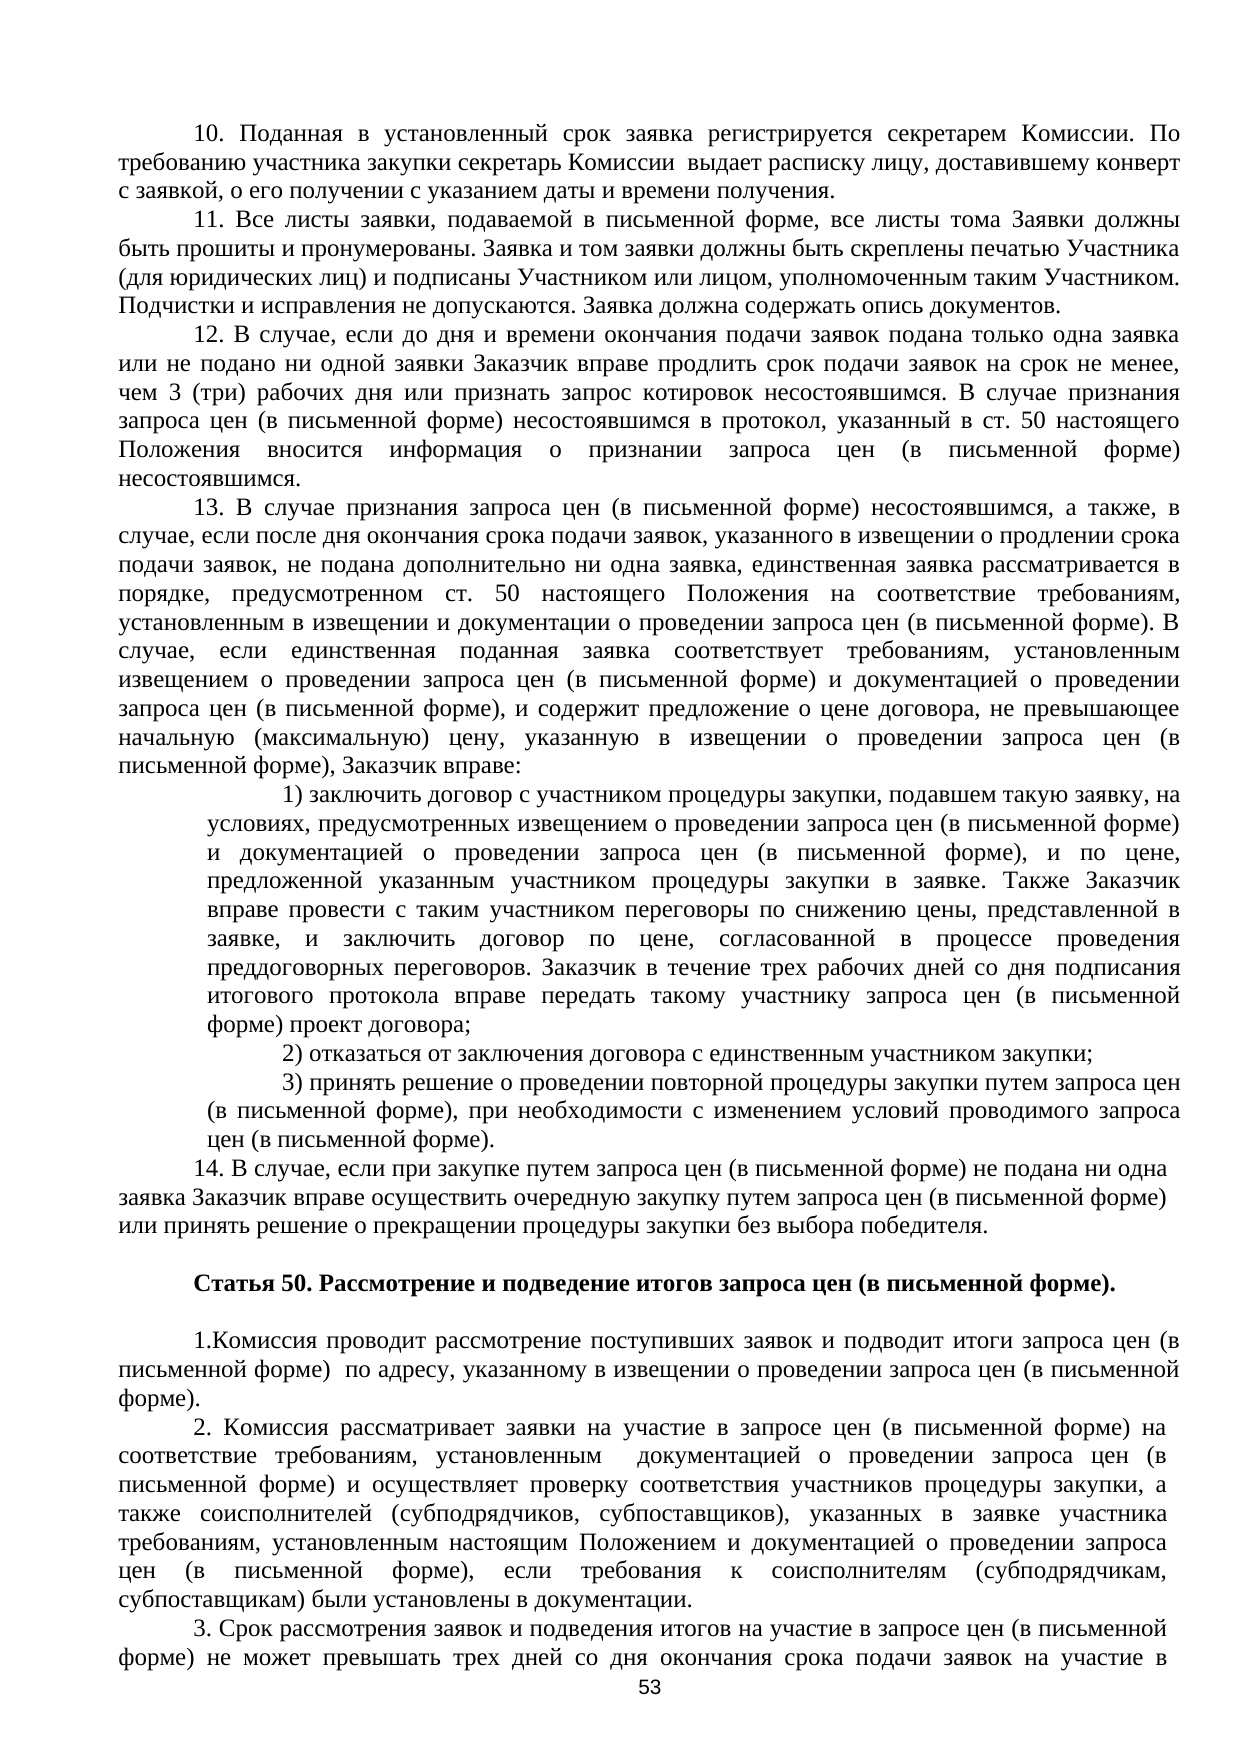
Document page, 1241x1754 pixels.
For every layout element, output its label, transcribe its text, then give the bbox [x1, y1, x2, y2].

text 14. В случае, если при закупке путем запроса цен (в письменной форме) не подана ни одна заявка Заказчик вправе осуществить очередную закупку путем запроса цен (в письменной форме) или принять решение о прекращении процедуры закупки без выбора победителя. [118, 1153, 1168, 1239]
list 13. В случае признания запроса цен (в письменной форме) несостоявшимся, а также, в случае, если после дня окончания срока подачи заявок, указанного в извещении о продлении срока подачи заявок, не подана дополнительно ни одна заявка, единственная заявка рассматривается в порядке, предусмотренном ст. 50 настоящего Положения на соответствие требованиям, установленным в извещении и документации о проведении запроса цен (в письменной форме). В случае, если единственная поданная заявка соответствует требованиям, установленным извещением о проведении запроса цен (в письменной форме) и документацией о проведении запроса цен (в письменной форме), и содержит предложение о цене договора, не превышающее начальную (максимальную) цену, указанную в извещении о проведении запроса цен (в письменной форме), Заказчик вправе: [118, 492, 1181, 779]
text 11. Все листы заявки, подаваемой в письменной форме, все листы тома Заявки должны быть прошиты и пронумерованы. Заявка и том заявки должны быть скреплены печатью Участника (для юридических лиц) и подписаны Участником или лицом, уполномоченным таким Участником. Подчистки и исправления не допускаются. Заявка должна содержать опись документов. [118, 204, 1181, 319]
text 1.Комиссия проводит рассмотрение поступивших заявок и подводит итоги запроса цен (в письменной форме) по адресу, указанному в извещении о проведении запроса цен (в письменной форме). [118, 1326, 1181, 1412]
list 3) принять решение о проведении повторной процедуры закупки путем запроса цен (в письменной форме), при необходимости с изменением условий проводимого запроса цен (в письменной форме). [207, 1067, 1181, 1153]
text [118, 1613, 1168, 1671]
text Статья 50. Рассмотрение и подведение итогов запроса цен (в письменной форме). [118, 1268, 1181, 1297]
text 2. Комиссия рассматривает заявки на участие в запросе цен (в письменной форме) на соответствие требованиям, установленным документацией о проведении запроса цен (в письменной форме) и осуществляет проверку соответствия участников процедуры закупки, а также соисполнителей (субподрядчиков, субпоставщиков), указанных в заявке участника требованиям, установленным настоящим Положением и документацией о проведении запроса цен (в письменной форме), если требования к соисполнителям (субподрядчикам, субпоставщикам) были установлены в документации. [118, 1412, 1168, 1613]
text 12. В случае, если до дня и времени окончания подачи заявок подана только одна заявка или не подано ни одной заявки Заказчик вправе продлить срок подачи заявок на срок не менее, чем 3 (три) рабочих дня или признать запрос котировок несостоявшимся. В случае признания запроса цен (в письменной форме) несостоявшимся в протокол, указанный в ст. 50 настоящего Положения вносится информация о признании запроса цен (в письменной форме) несостоявшимся. [118, 319, 1181, 492]
list 1) заключить договор с участником процедуры закупки, подавшем такую заявку, на условиях, предусмотренных извещением о проведении запроса цен (в письменной форме) и документацией о проведении запроса цен (в письменной форме), и по цене, предложенной указанным участником процедуры закупки в заявке. Также Заказчик вправе провести с таким участником переговоры по снижению цены, представленной в заявке, и заключить договор по цене, согласованной в процессе проведения преддоговорных переговоров. Заказчик в течение трех рабочих дней со дня подписания итогового протокола вправе передать такому участнику запроса цен (в письменной форме) проект договора; [207, 779, 1181, 1038]
list 2) отказаться от заключения договора с единственным участником закупки; [207, 1038, 1181, 1067]
text 10. Поданная в установленный срок заявка регистрируется секретарем Комиссии. По требованию участника закупки секретарь Комиссии выдает расписку лицу, доставившему конверт с заявкой, о его получении с указанием даты и времени получения. [118, 118, 1181, 204]
